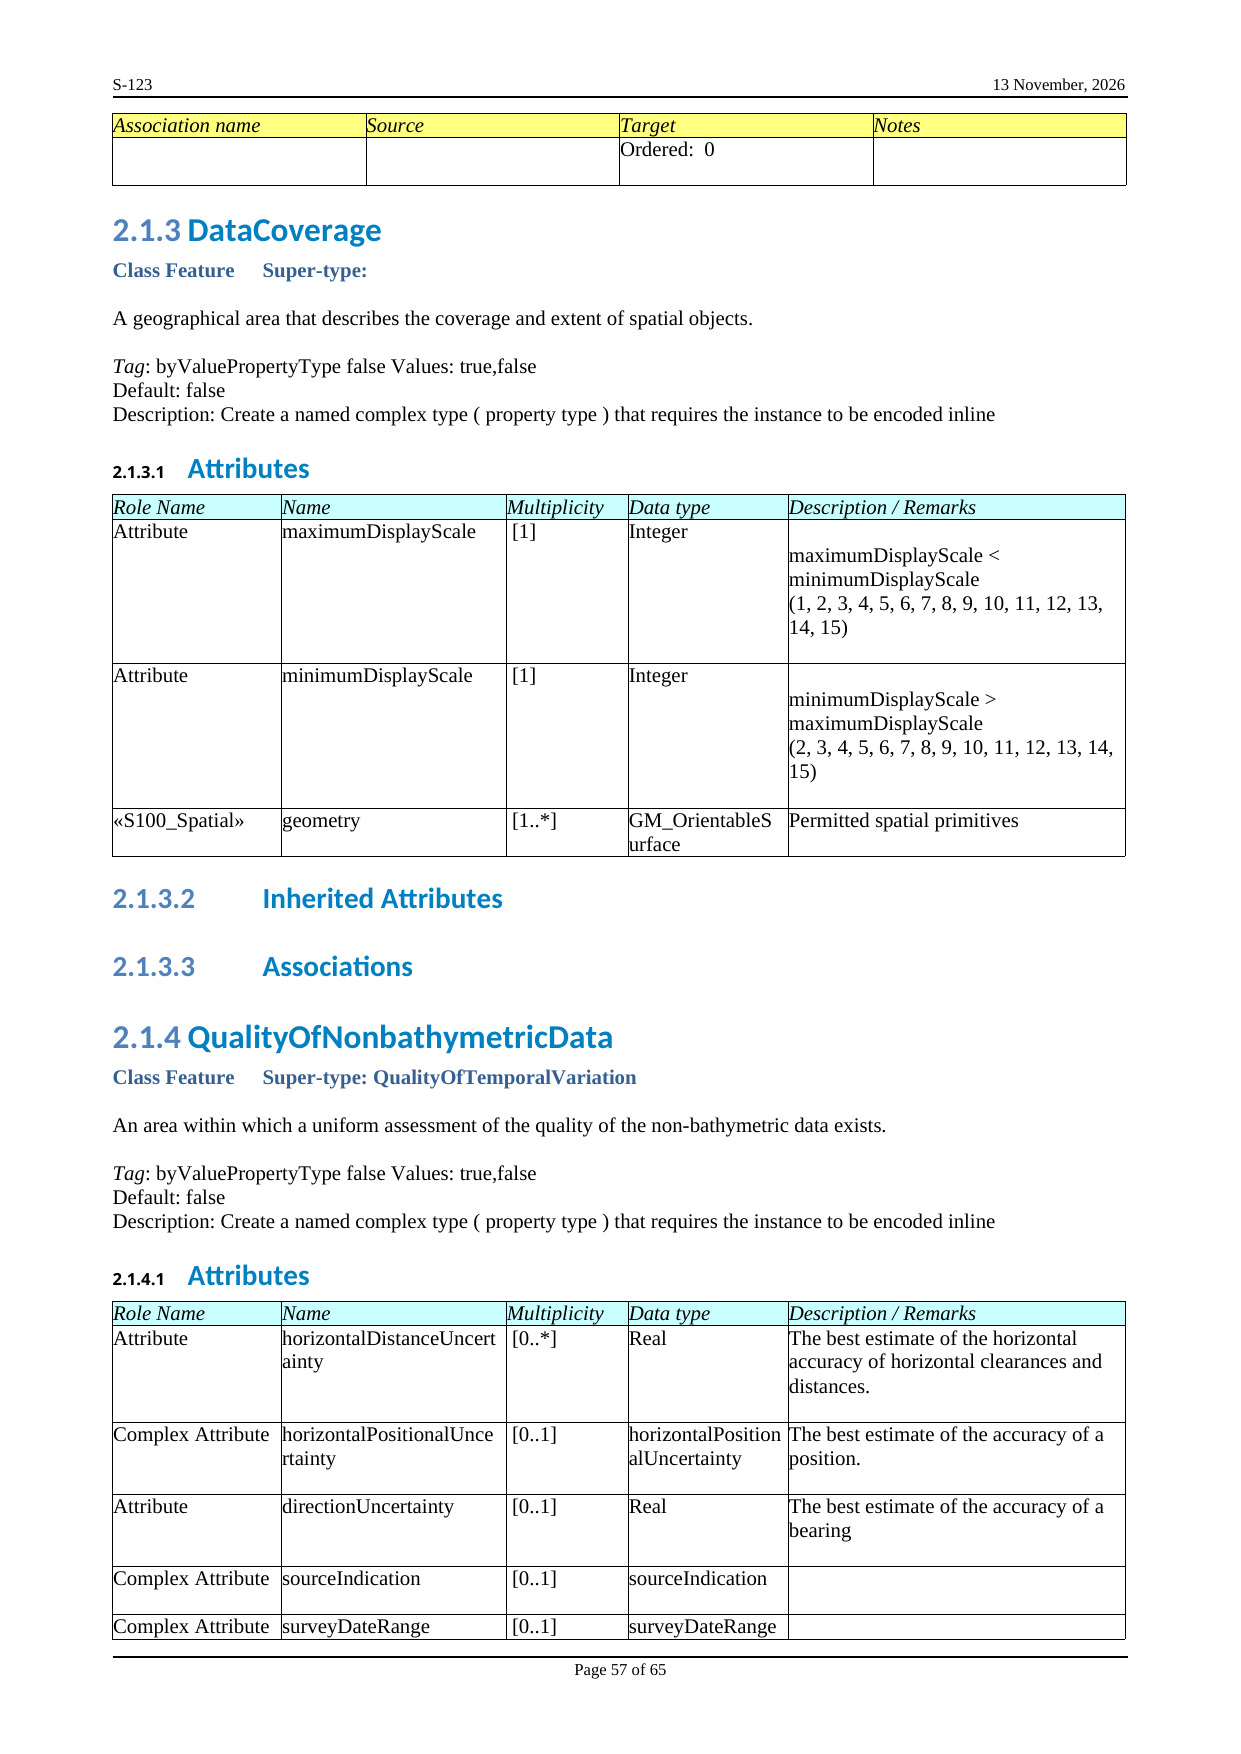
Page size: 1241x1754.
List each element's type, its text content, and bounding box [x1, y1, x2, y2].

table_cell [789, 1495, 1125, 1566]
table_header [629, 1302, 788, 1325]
text Tag: byValuePropertyType false Values: true,false [112, 1161, 1128, 1185]
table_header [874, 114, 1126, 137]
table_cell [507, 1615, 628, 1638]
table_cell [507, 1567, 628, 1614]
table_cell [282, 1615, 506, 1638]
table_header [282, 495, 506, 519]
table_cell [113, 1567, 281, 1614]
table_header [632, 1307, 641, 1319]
text A geographical area that describes the coverage and extent of spatial objects. [112, 306, 1128, 330]
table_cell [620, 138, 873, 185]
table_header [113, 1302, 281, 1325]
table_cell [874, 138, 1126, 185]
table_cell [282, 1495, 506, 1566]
text Class Feature Super-type: QualityOfTemporalVariation [112, 1065, 1128, 1089]
text Tag: byValuePropertyType false Values: true,false [112, 354, 1128, 378]
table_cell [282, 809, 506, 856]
subtitle QualityOfNonbathymetricData [112, 1016, 1128, 1056]
text Default: false [112, 378, 1128, 402]
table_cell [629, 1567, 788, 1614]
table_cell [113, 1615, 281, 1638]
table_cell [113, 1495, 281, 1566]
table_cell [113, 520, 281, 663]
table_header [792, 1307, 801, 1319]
text Default: false [112, 1185, 1128, 1209]
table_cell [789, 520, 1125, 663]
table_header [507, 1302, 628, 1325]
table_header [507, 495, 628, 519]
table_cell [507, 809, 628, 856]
subtitle Attributes [112, 450, 1128, 486]
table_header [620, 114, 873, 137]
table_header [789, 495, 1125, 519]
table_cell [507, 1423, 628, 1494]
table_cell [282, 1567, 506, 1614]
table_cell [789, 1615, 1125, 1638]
text Description: Create a named complex type ( property type ) that requires the instance to be encoded inline [112, 1209, 1128, 1233]
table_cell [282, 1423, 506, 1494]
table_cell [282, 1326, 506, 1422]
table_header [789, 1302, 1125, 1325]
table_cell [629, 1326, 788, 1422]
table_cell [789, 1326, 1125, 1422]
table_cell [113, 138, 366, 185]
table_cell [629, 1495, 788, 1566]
subtitle DataCoverage [112, 209, 1128, 250]
text Class Feature Super-type: [112, 258, 1128, 282]
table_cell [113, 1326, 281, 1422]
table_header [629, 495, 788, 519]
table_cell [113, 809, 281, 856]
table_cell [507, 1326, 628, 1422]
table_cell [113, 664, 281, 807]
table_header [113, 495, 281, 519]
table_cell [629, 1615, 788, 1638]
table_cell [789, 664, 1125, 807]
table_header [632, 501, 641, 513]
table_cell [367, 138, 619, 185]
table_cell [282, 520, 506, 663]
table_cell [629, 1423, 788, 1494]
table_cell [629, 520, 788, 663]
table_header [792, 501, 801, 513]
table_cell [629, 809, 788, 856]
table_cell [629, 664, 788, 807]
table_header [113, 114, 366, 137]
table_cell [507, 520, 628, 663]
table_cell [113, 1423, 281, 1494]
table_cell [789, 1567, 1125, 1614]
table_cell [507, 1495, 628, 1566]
subtitle Attributes [112, 1257, 1128, 1293]
text Description: Create a named complex type ( property type ) that requires the instance to be encoded inline [112, 402, 1128, 426]
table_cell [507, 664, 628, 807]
subtitle Associations [112, 948, 1128, 983]
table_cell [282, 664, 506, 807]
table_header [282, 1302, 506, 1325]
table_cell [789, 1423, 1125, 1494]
subtitle Inherited Attributes [112, 880, 1128, 916]
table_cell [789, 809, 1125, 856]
text An area within which a uniform assessment of the quality of the non-bathymetric data exists. [112, 1113, 1128, 1137]
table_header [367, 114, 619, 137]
